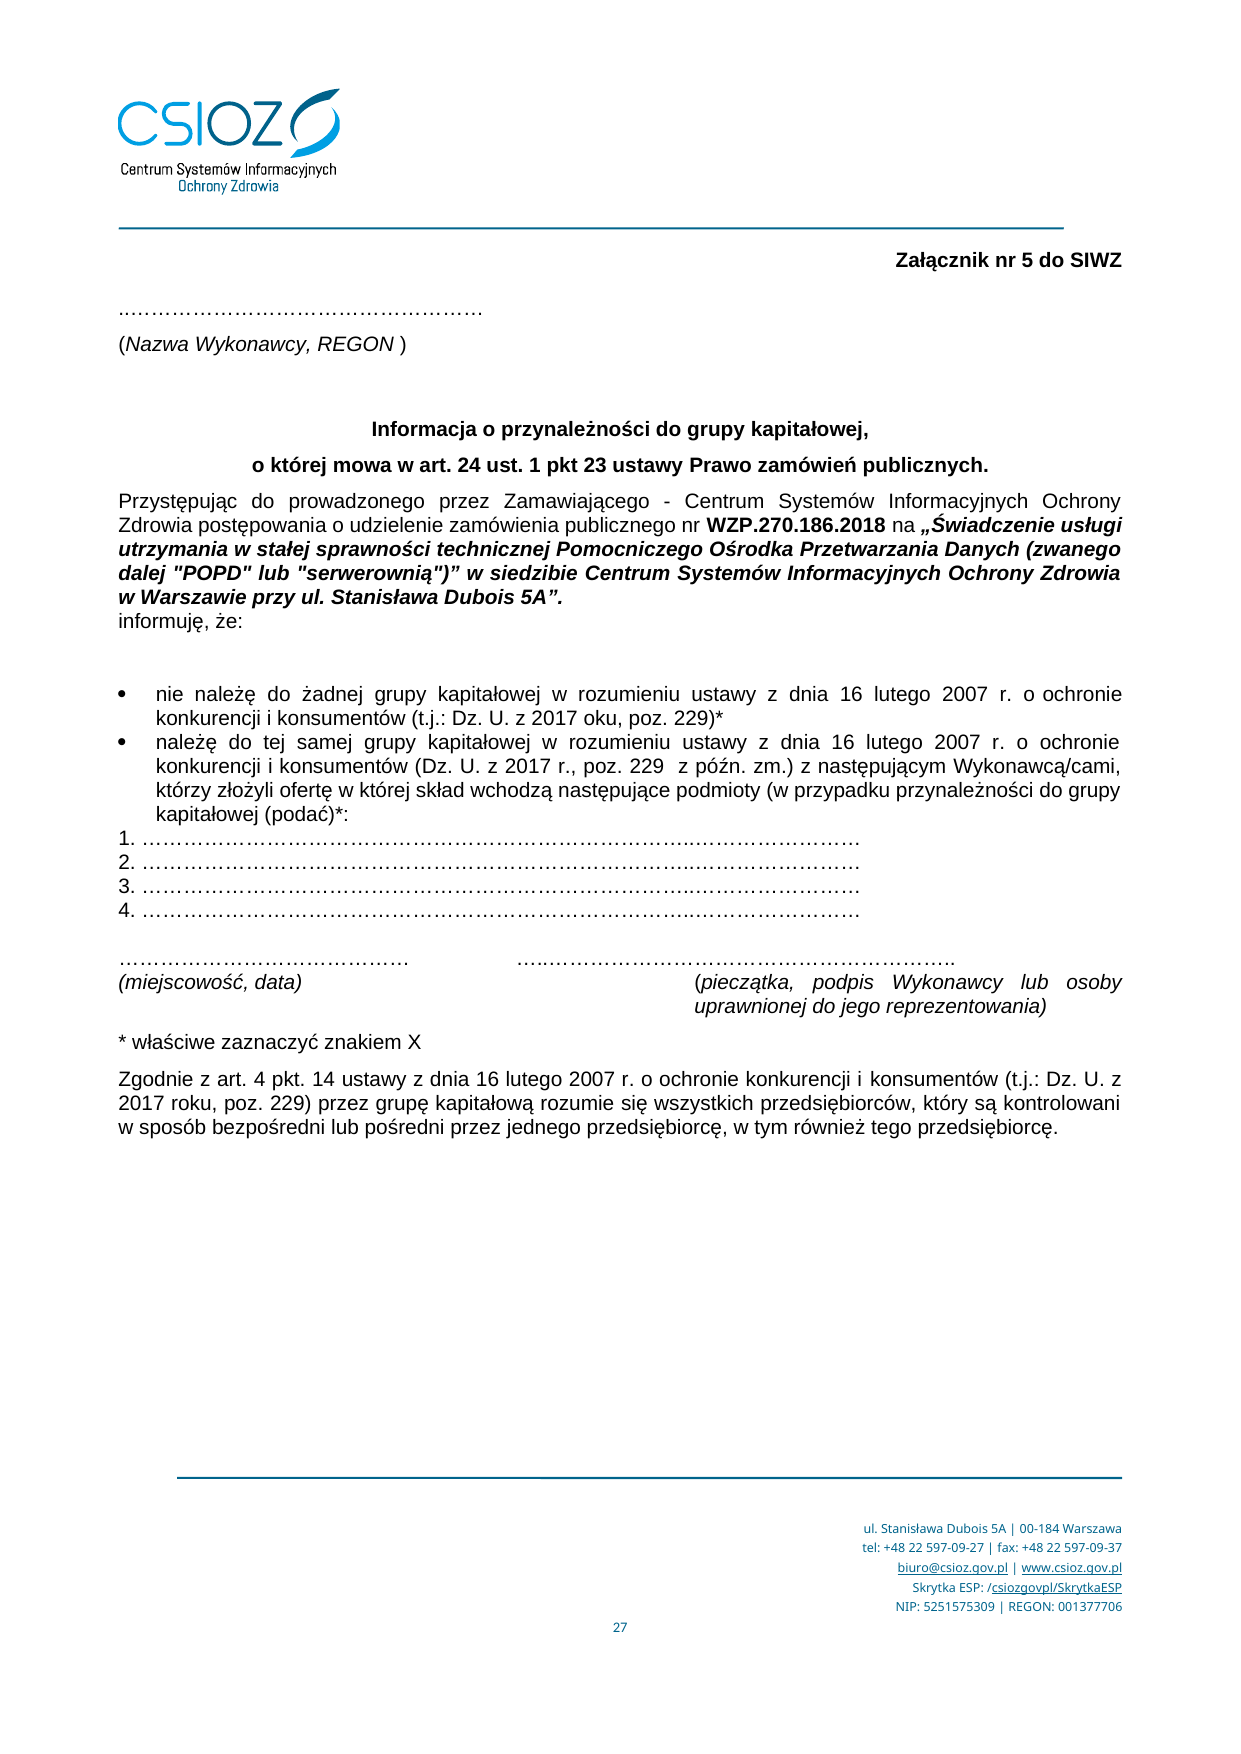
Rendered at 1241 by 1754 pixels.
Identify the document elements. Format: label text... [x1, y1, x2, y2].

text * właściwe zaznaczyć znakiem X [118, 1030, 1122, 1054]
text …………………………………… …..………………………………………………….. [118, 946, 1122, 970]
list nie należę do żadnej grupy kapitałowej w rozumieniu ustawy z dnia 16 lutego 2007 r. o ochronie konkurencji i konsumentów (t.j.: Dz. U. z 2017 oku, poz. 229)* [118, 682, 1122, 730]
list należę do tej samej grupy kapitałowej w rozumieniu ustawy z dnia 16 lutego 2007 r. o ochronie konkurencji i konsumentów (Dz. U. z 2017 r., poz. 229 z późn. zm.) z następującym Wykonawcą/cami, którzy złożyli ofertę w której skład wchodzą następujące podmioty (w przypadku przynależności do grupy kapitałowej (podać)*: [118, 730, 1122, 826]
text Zgodnie z art. 4 pkt. 14 ustawy z dnia 16 lutego 2007 r. o ochronie konkurencji i konsumentów (t.j.: Dz. U. z 2017 roku, poz. 229) przez grupę kapitałową rozumie się wszystkich przedsiębiorców, który są kontrolowani w sposób bezpośredni lub pośredni przez jednego przedsiębiorcę, w tym również tego przedsiębiorcę. [118, 1067, 1122, 1138]
text (Nazwa Wykonawcy, REGON ) [118, 332, 1122, 356]
text 1. ……………………………………………………………………..…………………… [118, 826, 1122, 850]
text Informacja o przynależności do grupy kapitałowej, [118, 416, 1122, 440]
text 3. ……………………………………………………………………..…………………… [118, 874, 1122, 898]
text o której mowa w art. 24 ust. 1 pkt 23 ustawy Prawo zamówień publicznych. [118, 453, 1122, 477]
text ..…………………………………………… [118, 296, 1122, 319]
text 2. ……………………………………………………………………..…………………… [118, 850, 1122, 874]
text Załącznik nr 5 do SIWZ [118, 248, 1122, 272]
text Przystępując do prowadzonego przez Zamawiającego - Centrum Systemów Informacyjnych Ochrony Zdrowia postępowania o udzielenie zamówienia publicznego nr WZP.270.186.2018 na „Świadczenie usługi utrzymania w stałej sprawności technicznej Pomocniczego Ośrodka Przetwarzania Danych (zwanego dalej "POPD" lub "serwerownią")” w siedzibie Centrum Systemów Informacyjnych Ochrony Zdrowia w Warszawie przy ul. Stanisława Dubois 5A”. [118, 489, 1122, 609]
text (miejscowość, data) (pieczątka, podpis Wykonawcy lub osoby uprawnionej do jego reprezentowania) [118, 970, 1122, 1018]
text informuję, że: [118, 609, 1122, 633]
text 4. ……………………………………………………………………..…………………… [118, 898, 1122, 922]
